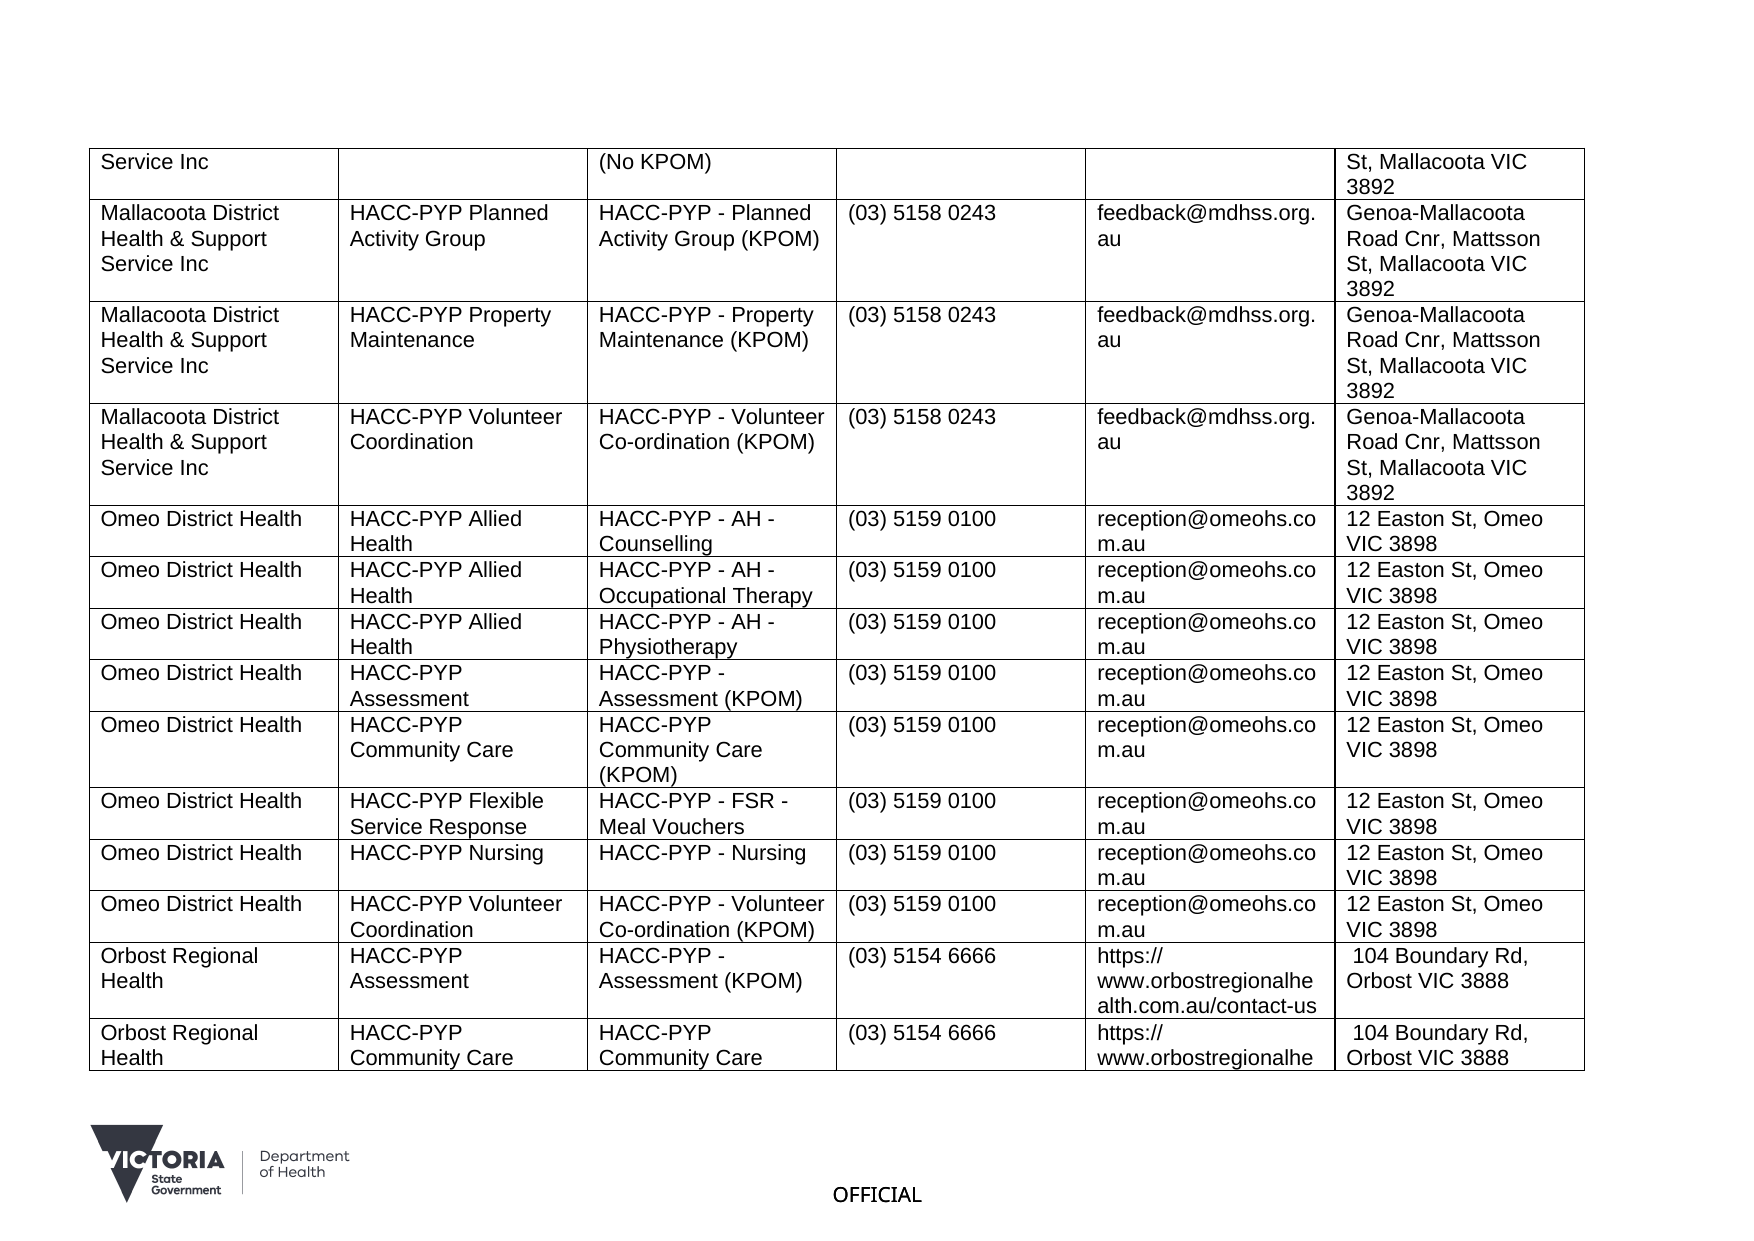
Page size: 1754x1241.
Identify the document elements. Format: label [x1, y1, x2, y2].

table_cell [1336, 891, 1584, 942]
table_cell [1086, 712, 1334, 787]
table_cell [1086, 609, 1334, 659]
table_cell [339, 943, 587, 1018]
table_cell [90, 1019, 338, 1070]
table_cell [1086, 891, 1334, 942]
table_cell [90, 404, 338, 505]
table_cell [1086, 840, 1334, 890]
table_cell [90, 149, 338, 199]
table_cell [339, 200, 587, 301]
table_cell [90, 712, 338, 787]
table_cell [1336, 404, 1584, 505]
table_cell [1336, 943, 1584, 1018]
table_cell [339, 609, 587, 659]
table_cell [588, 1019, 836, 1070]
picture [0, 1092, 1754, 1241]
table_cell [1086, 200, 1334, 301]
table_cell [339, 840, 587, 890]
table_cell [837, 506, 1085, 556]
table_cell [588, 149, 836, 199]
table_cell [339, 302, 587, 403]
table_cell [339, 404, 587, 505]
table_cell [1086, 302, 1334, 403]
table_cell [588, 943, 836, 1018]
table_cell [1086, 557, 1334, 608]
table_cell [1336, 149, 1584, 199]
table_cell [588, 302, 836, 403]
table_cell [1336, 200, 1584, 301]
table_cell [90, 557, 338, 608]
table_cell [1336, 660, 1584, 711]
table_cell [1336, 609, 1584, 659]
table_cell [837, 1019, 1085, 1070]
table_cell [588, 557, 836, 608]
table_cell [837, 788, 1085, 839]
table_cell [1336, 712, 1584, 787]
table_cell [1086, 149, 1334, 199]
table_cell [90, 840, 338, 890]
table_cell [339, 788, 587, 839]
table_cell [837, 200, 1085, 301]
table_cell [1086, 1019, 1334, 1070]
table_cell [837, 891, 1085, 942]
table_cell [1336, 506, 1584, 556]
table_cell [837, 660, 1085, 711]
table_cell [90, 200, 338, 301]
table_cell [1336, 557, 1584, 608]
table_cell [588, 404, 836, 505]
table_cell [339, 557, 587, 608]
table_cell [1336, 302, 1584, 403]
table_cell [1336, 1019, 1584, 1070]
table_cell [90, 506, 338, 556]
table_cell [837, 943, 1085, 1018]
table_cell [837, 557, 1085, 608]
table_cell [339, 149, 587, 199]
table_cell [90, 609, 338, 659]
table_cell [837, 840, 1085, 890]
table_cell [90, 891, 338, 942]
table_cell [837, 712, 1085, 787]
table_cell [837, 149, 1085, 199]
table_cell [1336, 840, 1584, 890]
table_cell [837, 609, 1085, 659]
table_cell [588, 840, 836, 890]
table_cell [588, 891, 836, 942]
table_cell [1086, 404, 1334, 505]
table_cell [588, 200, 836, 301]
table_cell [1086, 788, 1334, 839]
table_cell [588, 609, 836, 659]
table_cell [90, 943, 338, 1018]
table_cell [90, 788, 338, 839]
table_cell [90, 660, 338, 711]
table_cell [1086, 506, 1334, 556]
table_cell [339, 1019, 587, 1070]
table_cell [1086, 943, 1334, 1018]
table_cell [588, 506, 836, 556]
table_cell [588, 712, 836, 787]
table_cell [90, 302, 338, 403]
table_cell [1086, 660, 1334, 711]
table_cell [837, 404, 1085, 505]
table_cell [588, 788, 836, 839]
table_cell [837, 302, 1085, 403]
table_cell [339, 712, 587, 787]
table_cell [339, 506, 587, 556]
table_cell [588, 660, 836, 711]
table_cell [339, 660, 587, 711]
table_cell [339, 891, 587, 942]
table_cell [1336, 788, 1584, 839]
